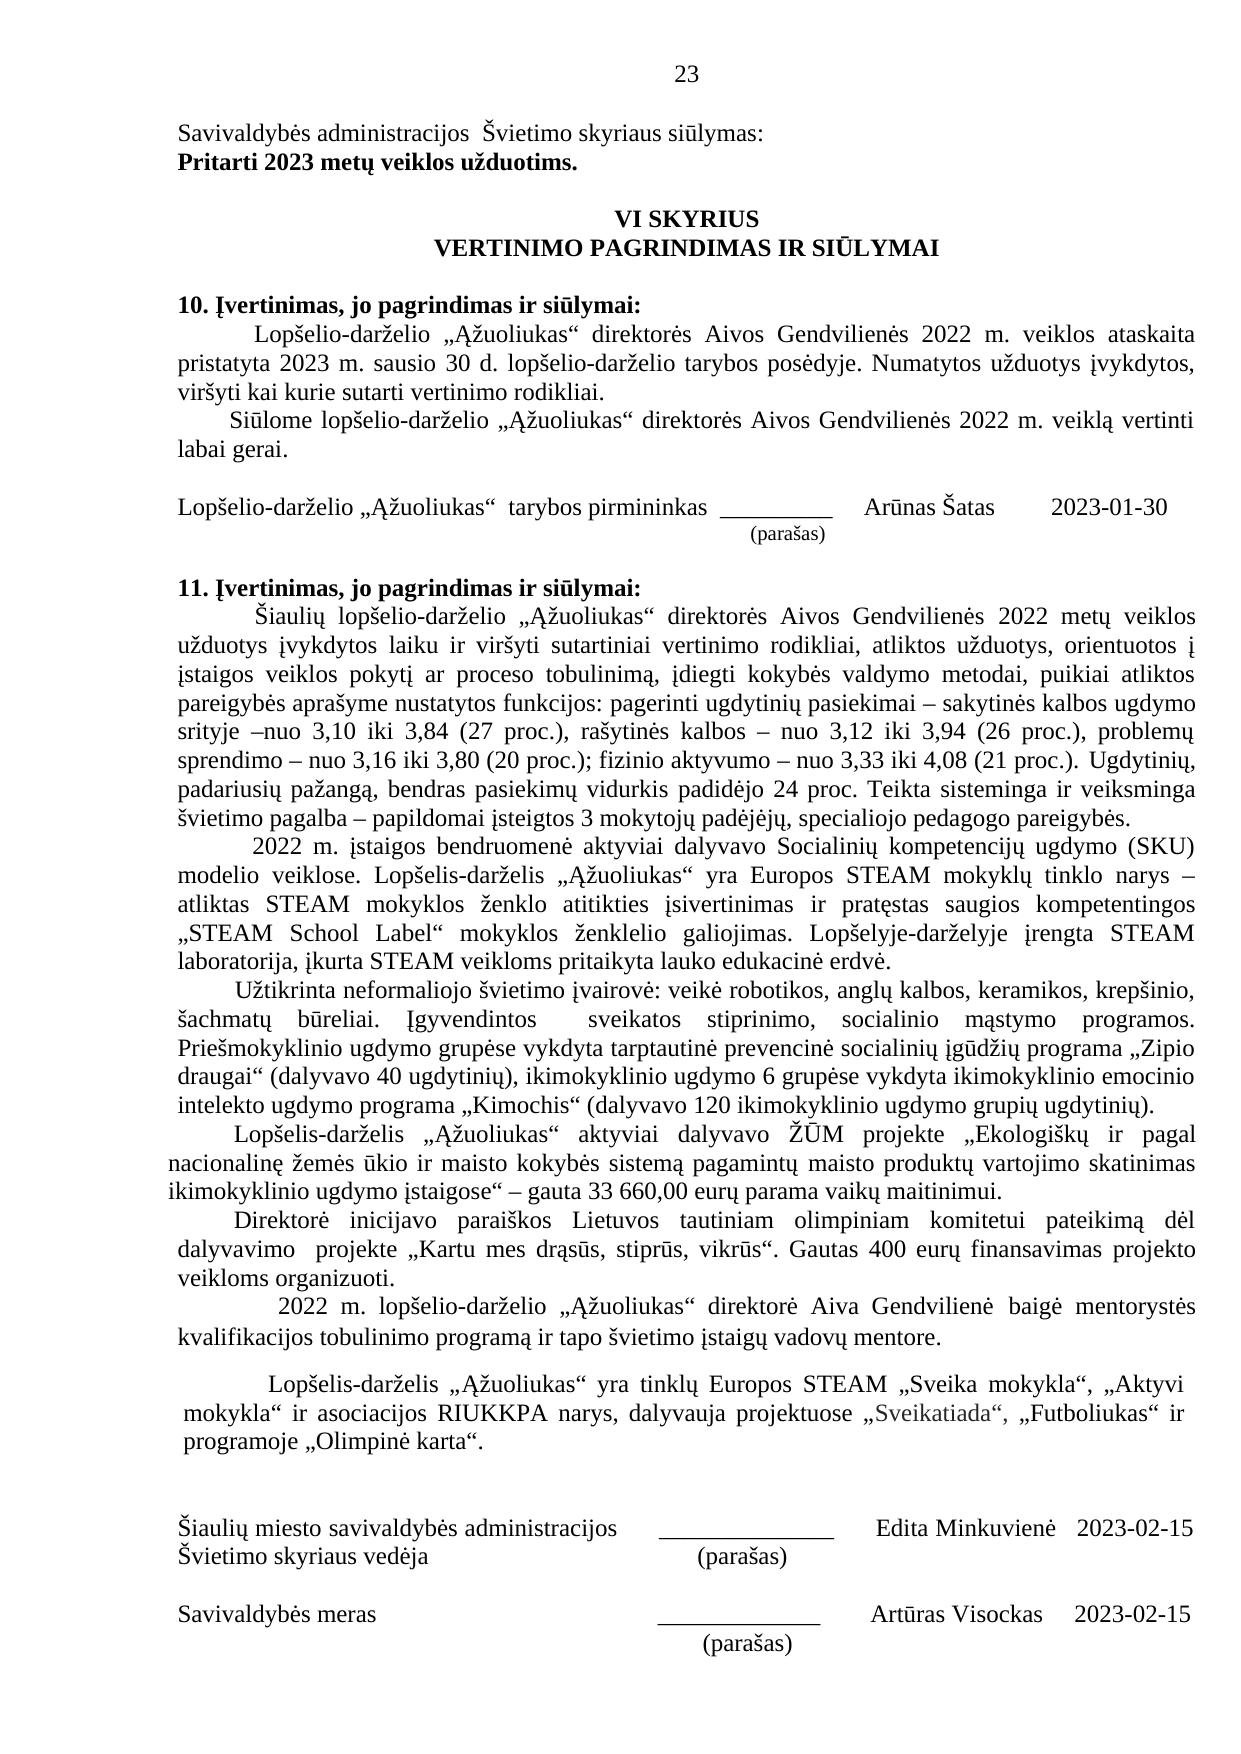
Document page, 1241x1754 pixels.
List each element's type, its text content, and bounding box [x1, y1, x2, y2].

text Lopšelio-darželio „Ąžuoliukas“ direktorės Aivos Gendvilienės 2022 m. veiklos ataskaita pristatyta 2023 m. sausio 30 d. lopšelio-darželio tarybos posėdyje. Numatytos užduotys įvykdytos, viršyti kai kurie sutarti vertinimo rodikliai. [177, 319, 1196, 406]
text Lopšelio-darželio „Ąžuoliukas“ tarybos pirmininkas _________ Arūnas Šatas 2023-01-30 [177, 492, 1196, 521]
text Lopšelis-darželis „Ąžuoliukas“ aktyviai dalyvavo ŽŪM projekte „Ekologiškų ir pagal nacionalinę žemės ūkio ir maisto kokybės sistemą pagamintų maisto produktų vartojimo skatinimas ikimokyklinio ugdymo įstaigose“ – gauta 33 660,00 eurų parama vaikų maitinimui. [168, 1119, 1196, 1205]
text VI SKYRIUS [177, 204, 1196, 233]
text Šiaulių miesto savivaldybės administracijos ______________ Edita Minkuvienė 2023-02-15 Švietimo skyriaus vedėja (parašas) [177, 1513, 1196, 1570]
text 2022 m. lopšelio-darželio „Ąžuoliukas“ direktorė Aiva Gendvilienė baigė mentorystės kvalifikacijos tobulinimo programą ir tapo švietimo įstaigų vadovų mentore. [177, 1291, 1196, 1351]
text Savivaldybės meras _____________ Artūras Visockas 2023-02-15 [177, 1599, 1196, 1628]
text (parašas) [177, 1628, 1196, 1656]
text Šiaulių lopšelio-darželio „Ąžuoliukas“ direktorės Aivos Gendvilienės 2022 metų veiklos užduotys įvykdytos laiku ir viršyti sutartiniai vertinimo rodikliai, atliktos užduotys, orientuotos į įstaigos veiklos pokytį ar proceso tobulinimą, įdiegti kokybės valdymo metodai, puikiai atliktos pareigybės aprašyme nustatytos funkcijos: pagerinti ugdytinių pasiekimai – sakytinės kalbos ugdymo srityje –nuo 3,10 iki 3,84 (27 proc.), rašytinės kalbos – nuo 3,12 iki 3,94 (26 proc.), problemų sprendimo – nuo 3,16 iki 3,80 (20 proc.); fizinio aktyvumo – nuo 3,33 iki 4,08 (21 proc.). Ugdytinių, padariusių pažangą, bendras pasiekimų vidurkis padidėjo 24 proc. Teikta sisteminga ir veiksminga švietimo pagalba – papildomai įsteigtos 3 mokytojų padėjėjų, specialiojo pedagogo pareigybės. [177, 601, 1196, 831]
text Direktorė inicijavo paraiškos Lietuvos tautiniam olimpiniam komitetui pateikimą dėl dalyvavimo projekte „Kartu mes drąsūs, stiprūs, vikrūs“. Gautas 400 eurų finansavimas projekto veikloms organizuoti. [177, 1205, 1196, 1291]
text 11. Įvertinimas, jo pagrindimas ir siūlymai: [177, 573, 1196, 601]
text Siūlome lopšelio-darželio „Ąžuoliukas“ direktorės Aivos Gendvilienės 2022 m. veiklą vertinti labai gerai. [177, 406, 1196, 463]
text Užtikrinta neformaliojo švietimo įvairovė: veikė robotikos, anglų kalbos, keramikos, krepšinio, šachmatų būreliai. Įgyvendintos sveikatos stiprinimo, socialinio mąstymo programos. Priešmokyklinio ugdymo grupėse vykdyta tarptautinė prevencinė socialinių įgūdžių programa „Zipio draugai“ (dalyvavo 40 ugdytinių), ikimokyklinio ugdymo 6 grupėse vykdyta ikimokyklinio emocinio intelekto ugdymo programa „Kimochis“ (dalyvavo 120 ikimokyklinio ugdymo grupių ugdytinių). [177, 975, 1196, 1119]
text Pritarti 2023 metų veiklos užduotims. [177, 147, 1196, 176]
text VERTINIMO PAGRINDIMAS IR SIŪLYMAI [177, 233, 1196, 262]
text Lopšelis-darželis „Ąžuoliukas“ yra tinklų Europos STEAM „Sveika mokykla“, „Aktyvi mokykla“ ir asociacijos RIUKKPA narys, dalyvauja projektuose „Sveikatiada“, „Futboliukas“ ir programoje „Olimpinė karta“. [183, 1369, 1184, 1455]
text Savivaldybės administracijos Švietimo skyriaus siūlymas: [177, 118, 1196, 147]
text 10. Įvertinimas, jo pagrindimas ir siūlymai: [177, 291, 1196, 319]
text 2022 m. įstaigos bendruomenė aktyviai dalyvavo Socialinių kompetencijų ugdymo (SKU) modelio veiklose. Lopšelis-darželis „Ąžuoliukas“ yra Europos STEAM mokyklų tinklo narys – atliktas STEAM mokyklos ženklo atitikties įsivertinimas ir pratęstas saugios kompetentingos „STEAM School Label“ mokyklos ženklelio galiojimas. Lopšelyje-darželyje įrengta STEAM laboratorija, įkurta STEAM veikloms pritaikyta lauko edukacinė erdvė. [177, 831, 1196, 975]
text (parašas) [177, 521, 1196, 545]
